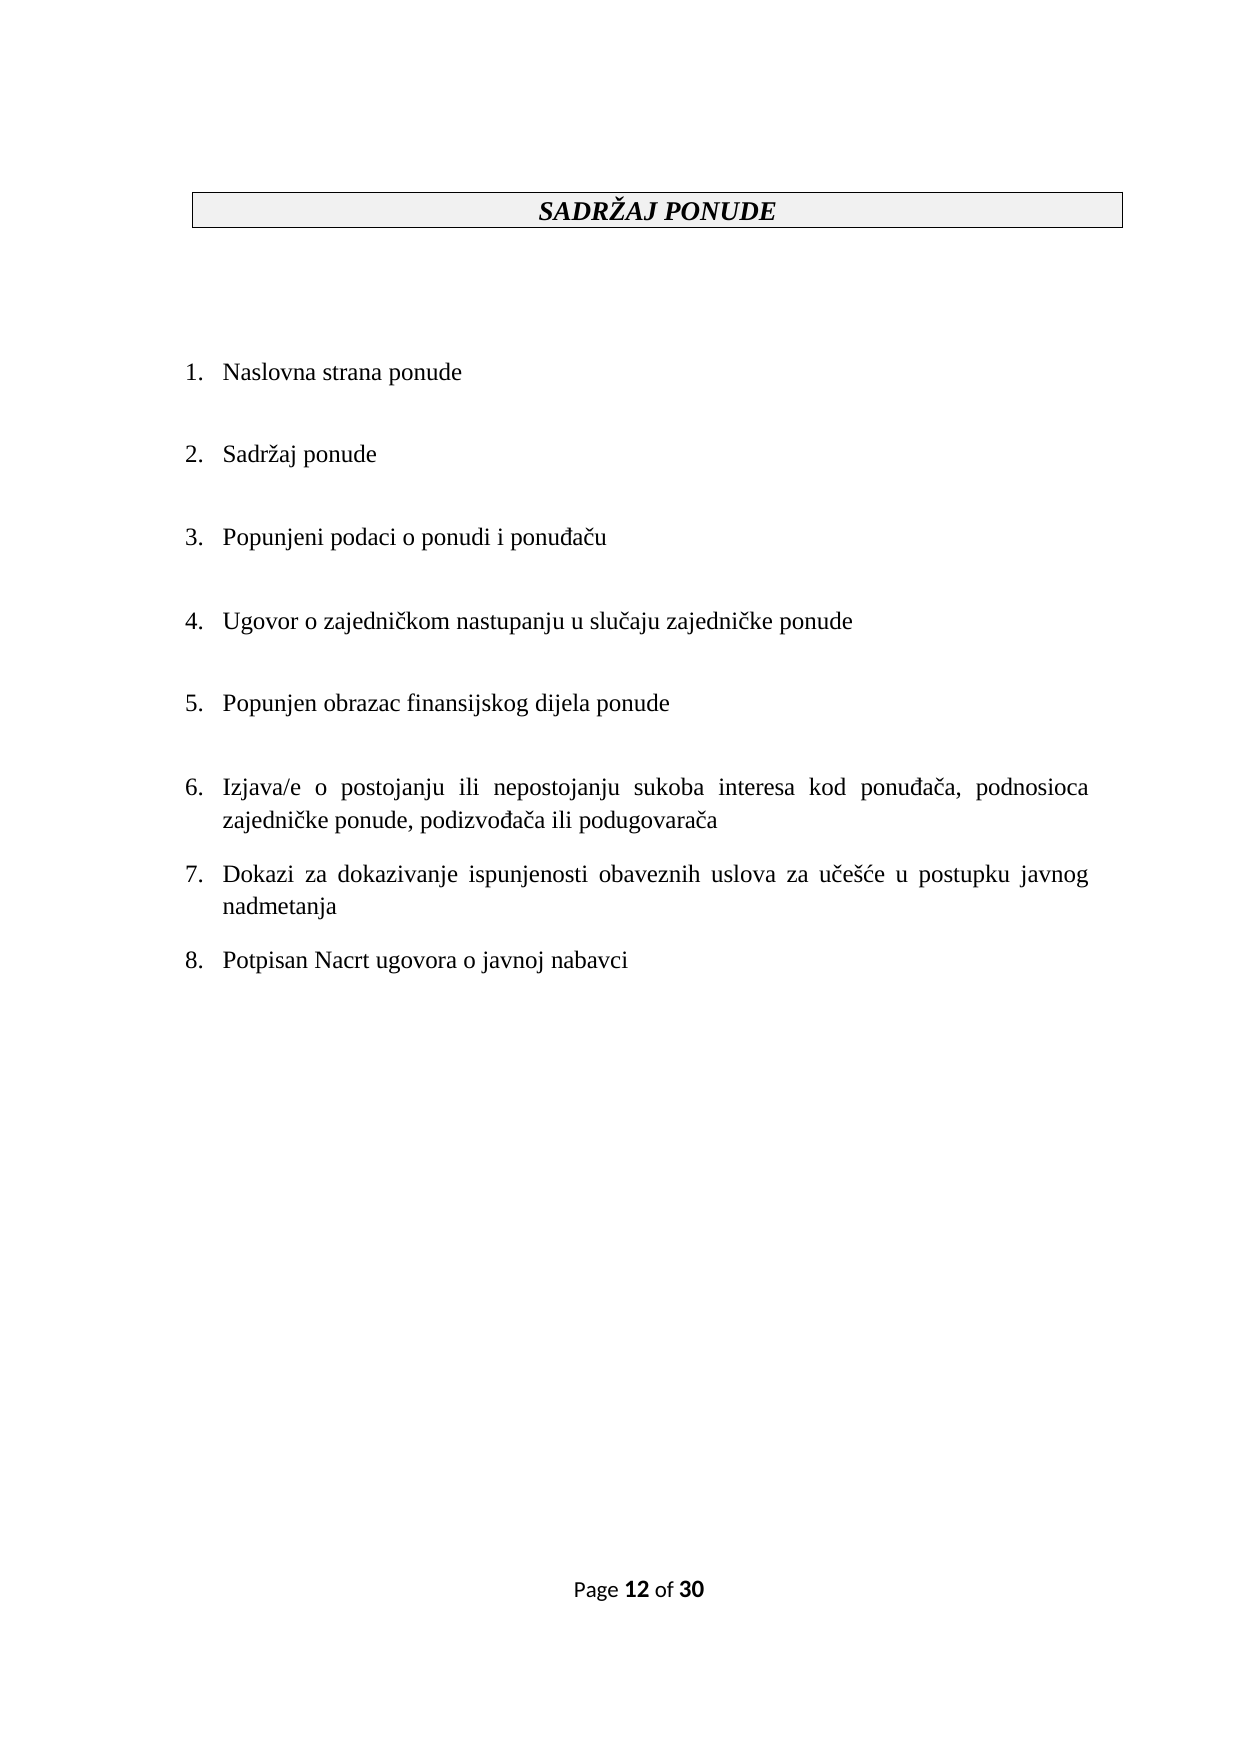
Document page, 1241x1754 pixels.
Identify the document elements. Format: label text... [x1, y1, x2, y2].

list Potpisan Nacrt ugovora o javnoj nabavci [185, 945, 1115, 974]
list Popunjeni podaci o ponudi i ponuđaču [185, 522, 1115, 551]
list Ugovor o zajedničkom nastupanju u slučaju zajedničke ponude [185, 606, 1115, 634]
list Popunjen obrazac finansijskog dijela ponude [185, 688, 1115, 717]
list Izjava/e o postojanju ili nepostojanju sukoba interesa kod ponuđača, podnosioca zajedničke ponude, podizvođača ili podugovarača [185, 772, 1092, 834]
list Naslovna strana ponude [185, 357, 1115, 385]
list Dokazi za dokazivanje ispunjenosti obaveznih uslova za učešće u postupku javnog nadmetanja [185, 859, 1092, 920]
list Sadržaj ponude [185, 439, 1115, 468]
